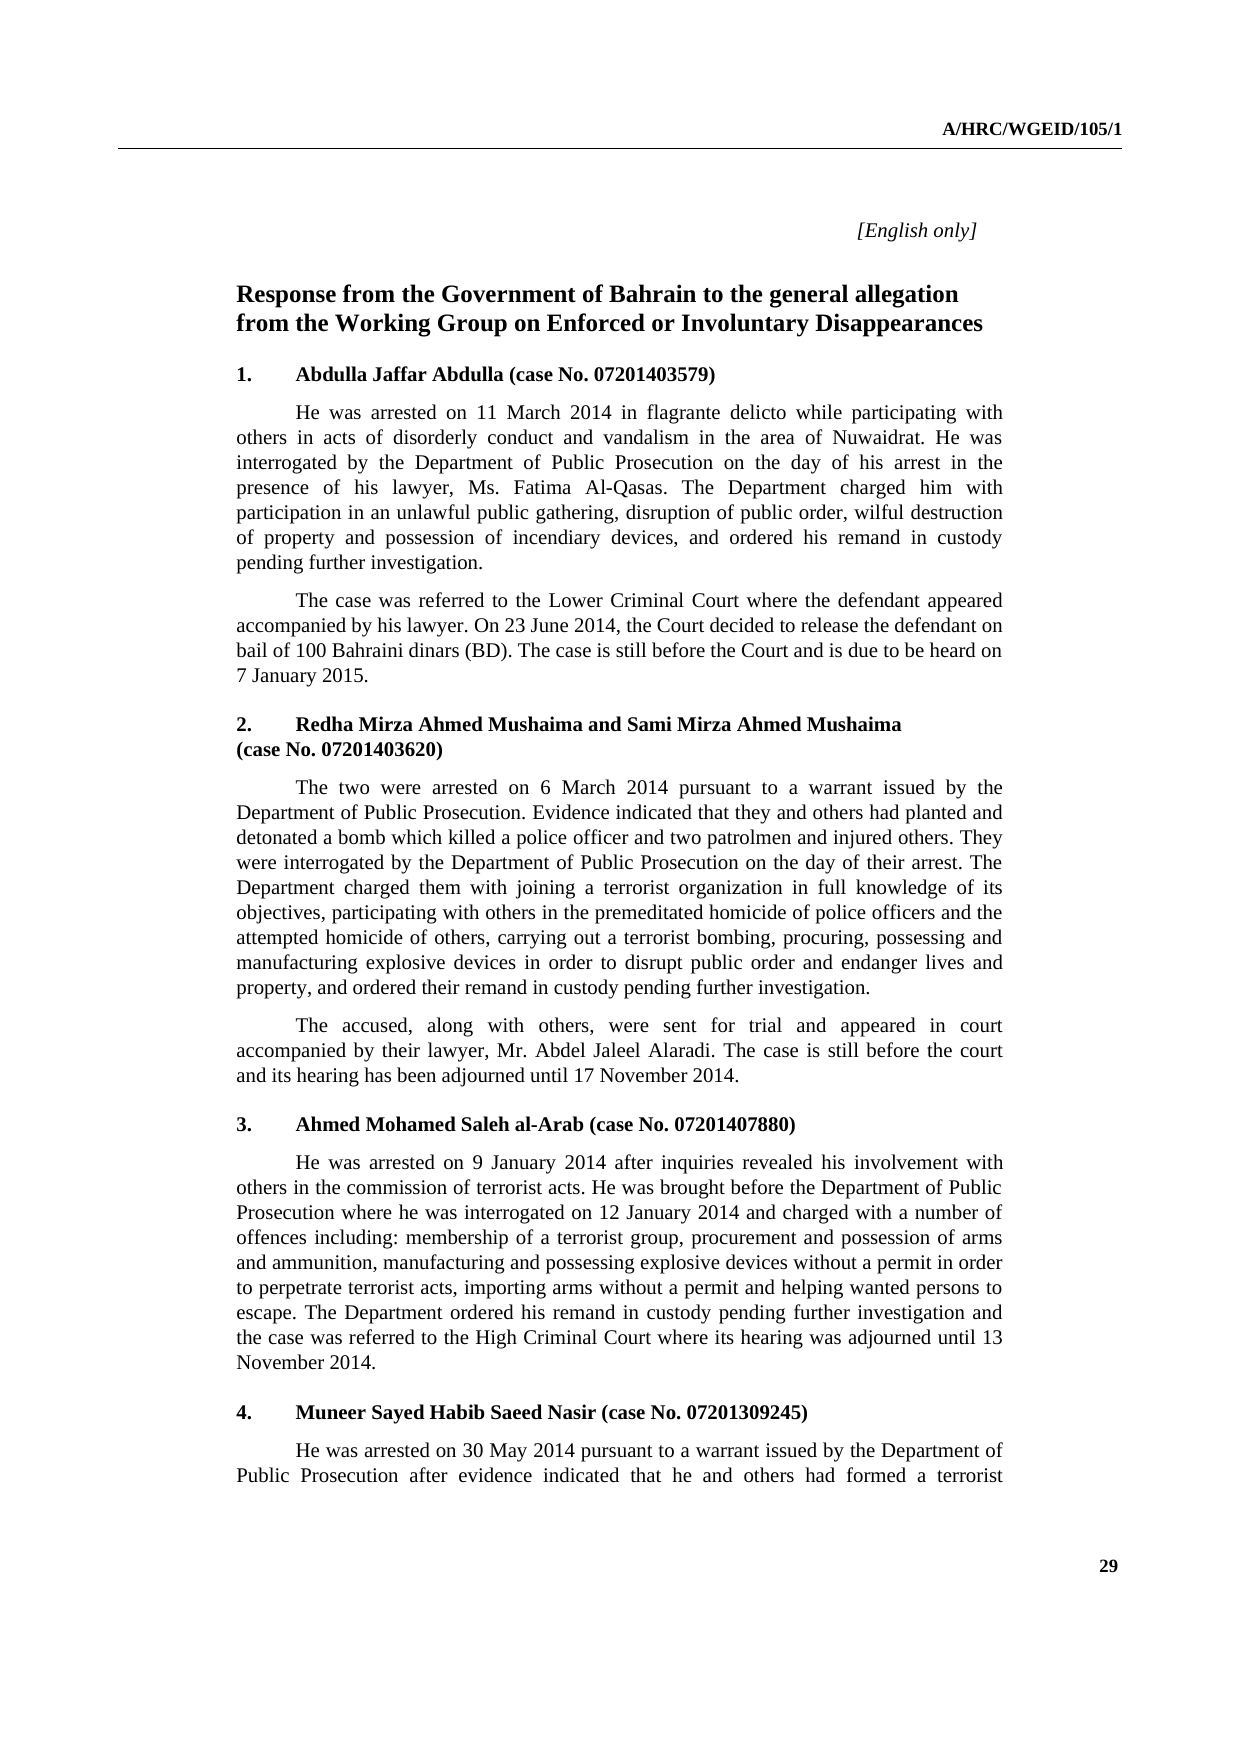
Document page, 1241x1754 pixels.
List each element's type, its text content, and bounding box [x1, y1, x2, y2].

text Response from the Government of Bahrain to the general allegation from the Working Group on Enforced or Involuntary Disappearances [118, 280, 1004, 337]
text 2. Redha Mirza Ahmed Mushaima and Sami Mirza Ahmed Mushaima (case No. 07201403620) [118, 712, 1004, 762]
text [236, 1437, 1004, 1487]
text The case was referred to the Lower Criminal Court where the defendant appeared accompanied by his lawyer. On 23 June 2014, the Court decided to release the defendant on bail of 100 Bahraini dinars (BD). The case is still before the Court and is due to be heard on 7 January 2015. [236, 587, 1004, 687]
text He was arrested on 9 January 2014 after inquiries revealed his involvement with others in the commission of terrorist acts. He was brought before the Department of Public Prosecution where he was interrogated on 12 January 2014 and charged with a number of offences including: membership of a terrorist group, procurement and possession of arms and ammunition, manufacturing and possessing explosive devices without a permit in order to perpetrate terrorist acts, importing arms without a permit and helping wanted persons to escape. The Department ordered his remand in custody pending further investigation and the case was referred to the High Criminal Court where its hearing was adjourned until 13 November 2014. [236, 1149, 1004, 1374]
text He was arrested on 11 March 2014 in flagrante delicto while participating with others in acts of disorderly conduct and vandalism in the area of Nuwaidrat. He was interrogated by the Department of Public Prosecution on the day of his arrest in the presence of his lawyer, Ms. Fatima Al-Qasas. The Department charged him with participation in an unlawful public gathering, disruption of public order, wilful destruction of property and possession of incendiary devices, and ordered his remand in custody pending further investigation. [236, 399, 1004, 574]
text 4. Muneer Sayed Habib Saeed Nasir (case No. 07201309245) [118, 1399, 1004, 1424]
text 1. Abdulla Jaffar Abdulla (case No. 07201403579) [118, 362, 1004, 387]
text [English only] [856, 215, 1004, 243]
text 3. Ahmed Mohamed Saleh al-Arab (case No. 07201407880) [118, 1112, 1004, 1137]
text The two were arrested on 6 March 2014 pursuant to a warrant issued by the Department of Public Prosecution. Evidence indicated that they and others had planted and detonated a bomb which killed a police officer and two patrolmen and injured others. They were interrogated by the Department of Public Prosecution on the day of their arrest. The Department charged them with joining a terrorist organization in full knowledge of its objectives, participating with others in the premeditated homicide of police officers and the attempted homicide of others, carrying out a terrorist bombing, procuring, possessing and manufacturing explosive devices in order to disrupt public order and endanger lives and property, and ordered their remand in custody pending further investigation. [236, 774, 1004, 999]
text The accused, along with others, were sent for trial and appeared in court accompanied by their lawyer, Mr. Abdel Jaleel Alaradi. The case is still before the court and its hearing has been adjourned until 17 November 2014. [236, 1012, 1004, 1087]
